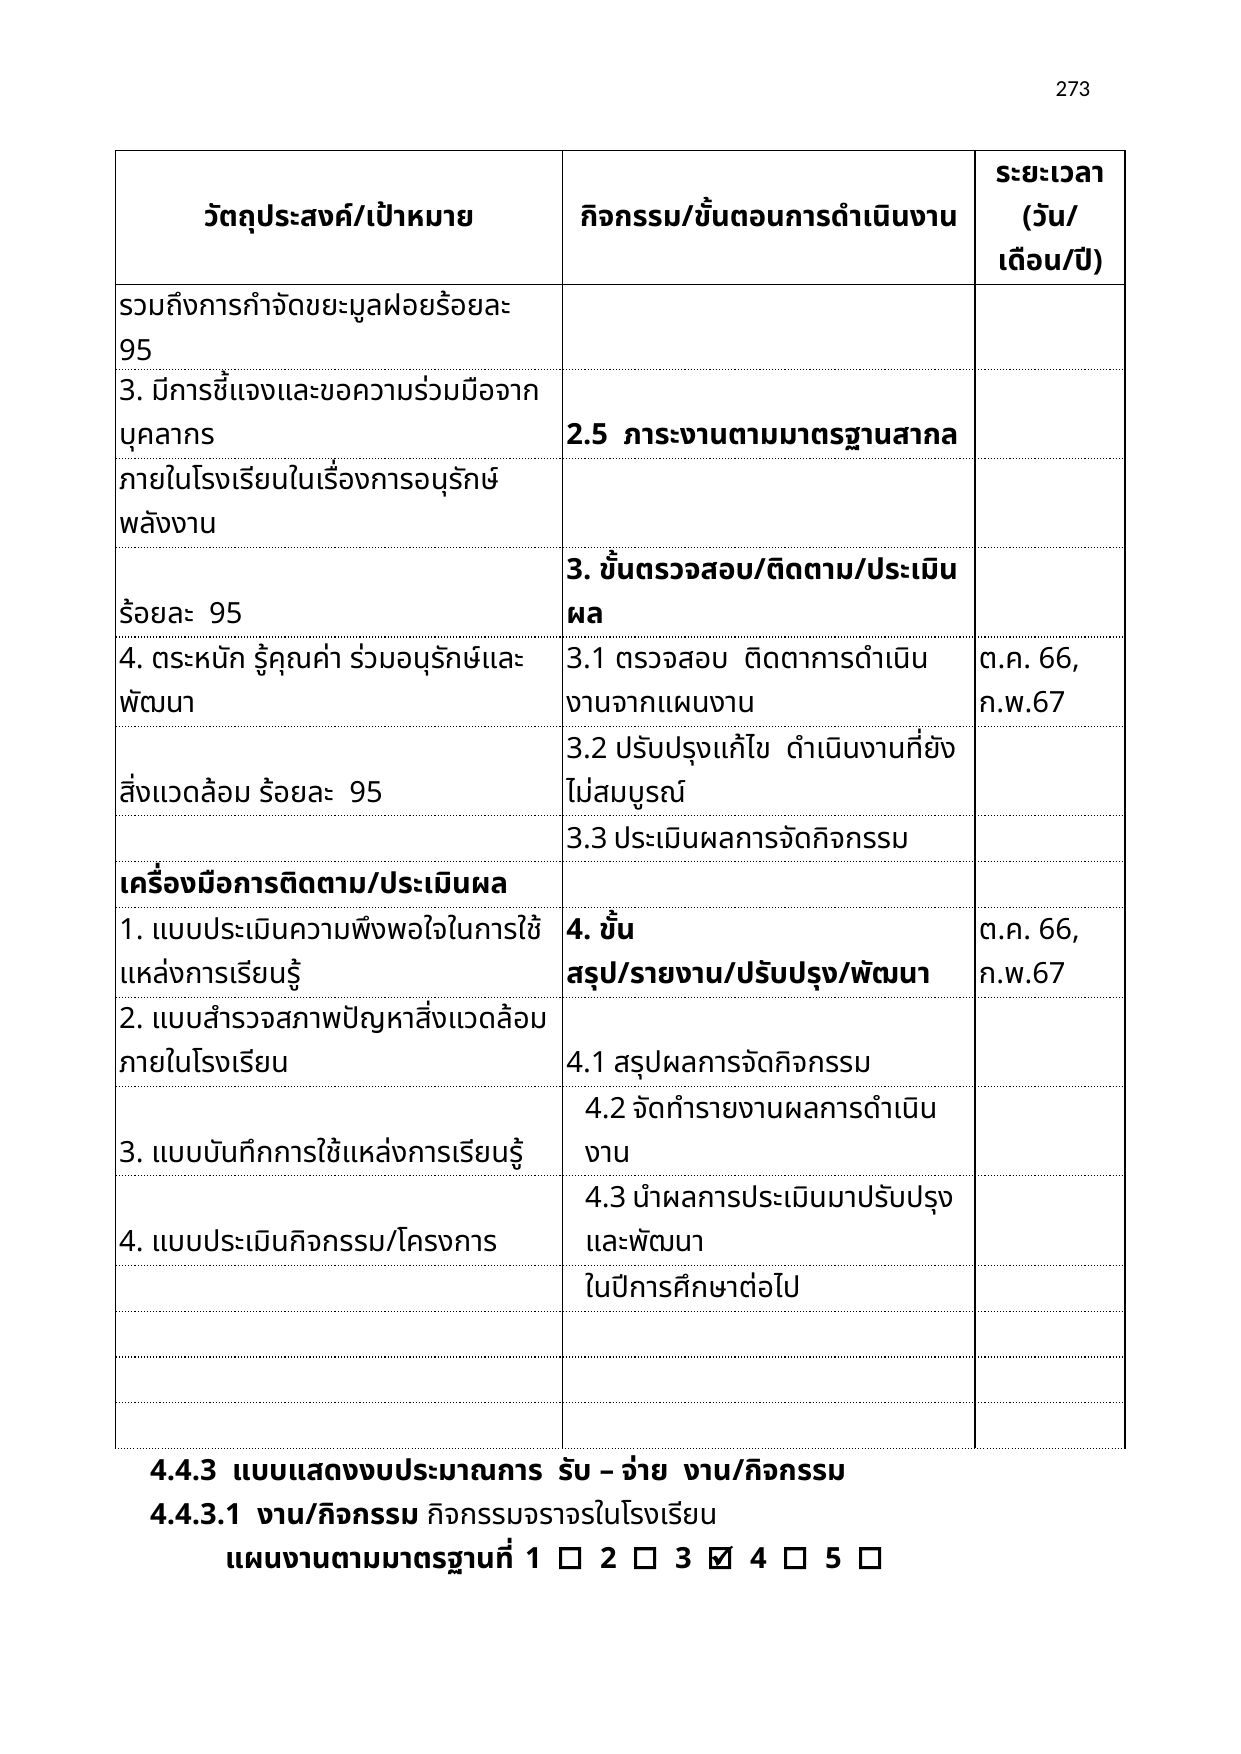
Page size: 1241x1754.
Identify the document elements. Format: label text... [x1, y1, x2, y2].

text แผนงานตามมาตรฐานที่ 1 2 3 4 5 [150, 1538, 1090, 1582]
table_cell [976, 1356, 1124, 1402]
table_cell [976, 1265, 1124, 1311]
table_cell ร้อยละ 95 [116, 547, 562, 636]
table_header ระยะเวลา (วัน/เดือน/ปี) [976, 151, 1124, 284]
text 4.4.3 แบบแสดงงบประมาณการ รับ – จ่าย งาน/กิจกรรม [150, 1449, 1090, 1493]
table_cell ต.ค. 66, ก.พ.67 [976, 636, 1124, 726]
table_cell [116, 1402, 562, 1448]
table_cell 4. ขั้นสรุป/รายงาน/ปรับปรุง/พัฒนา [563, 907, 974, 997]
table_cell 3.3ประเมินผลการจัดกิจกรรม [563, 815, 974, 861]
table_header วัตถุประสงค์/เป้าหมาย [116, 151, 562, 284]
table_cell [976, 285, 1124, 368]
table_cell [563, 861, 974, 907]
table_cell 4. แบบประเมินกิจกรรม/โครงการ [116, 1175, 562, 1265]
table_cell ภายในโรงเรียนในเรื่องการอนุรักษ์พลังงาน [116, 458, 562, 547]
table_cell 4.2จัดทำรายงานผลการดำเนินงาน [563, 1086, 974, 1175]
table_cell [563, 285, 974, 368]
table_cell [116, 1356, 562, 1402]
table_cell 2. แบบสำรวจสภาพปัญหาสิ่งแวดล้อมภายในโรงเรียน [116, 997, 562, 1086]
table_cell [976, 1311, 1124, 1356]
table_cell [116, 1265, 562, 1311]
table_cell 4. ตระหนัก รู้คุณค่า ร่วมอนุรักษ์และพัฒนา [116, 636, 562, 726]
table_cell รวมถึงการกำจัดขยะมูลฝอยร้อยละ 95 [116, 285, 562, 368]
table_cell เครื่องมือการติดตาม/ประเมินผล [116, 861, 562, 907]
table_cell ในปีการศึกษาต่อไป [563, 1265, 974, 1311]
table_cell 3. แบบบันทึกการใช้แหล่งการเรียนรู้ [116, 1086, 562, 1175]
table_cell [976, 997, 1124, 1086]
table_cell [976, 1175, 1124, 1265]
table_cell [976, 369, 1124, 458]
table_cell ต.ค. 66, ก.พ.67 [976, 907, 1124, 997]
table_cell [976, 1086, 1124, 1175]
text 4.4.3.1 งาน/กิจกรรม กิจกรรมจราจรในโรงเรียน [150, 1493, 1090, 1538]
table_cell [563, 458, 974, 547]
table_cell [976, 458, 1124, 547]
table_cell 2.5 ภาระงานตามมาตรฐานสากล [563, 369, 974, 458]
table_cell 3.2 ปรับปรุงแก้ไข ดำเนินงานที่ยังไม่สมบูรณ์ [563, 726, 974, 815]
table_cell [116, 1311, 562, 1356]
table_cell [563, 1311, 974, 1356]
table_cell 1. แบบประเมินความพึงพอใจในการใช้แหล่งการเรียนรู้ [116, 907, 562, 997]
table_cell [563, 1356, 974, 1402]
table_cell [976, 547, 1124, 636]
table_cell [976, 726, 1124, 815]
table_cell 4.1สรุปผลการจัดกิจกรรม [563, 997, 974, 1086]
table_cell 3.1 ตรวจสอบ ติดตาการดำเนินงานจากแผนงาน [563, 636, 974, 726]
table_cell [976, 1402, 1124, 1448]
table_cell [116, 815, 562, 861]
table_cell สิ่งแวดล้อม ร้อยละ 95 [116, 726, 562, 815]
table_cell 3. ขั้นตรวจสอบ/ติดตาม/ประเมินผล [563, 547, 974, 636]
table_cell [976, 815, 1124, 861]
table_cell 3. มีการชี้แจงและขอความร่วมมือจากบุคลากร [116, 369, 562, 458]
table_cell 4.3นำผลการประเมินมาปรับปรุงและพัฒนา [563, 1175, 974, 1265]
table_header กิจกรรม/ขั้นตอนการดำเนินงาน [563, 151, 974, 284]
table_cell [563, 1402, 974, 1448]
table_cell [976, 861, 1124, 907]
